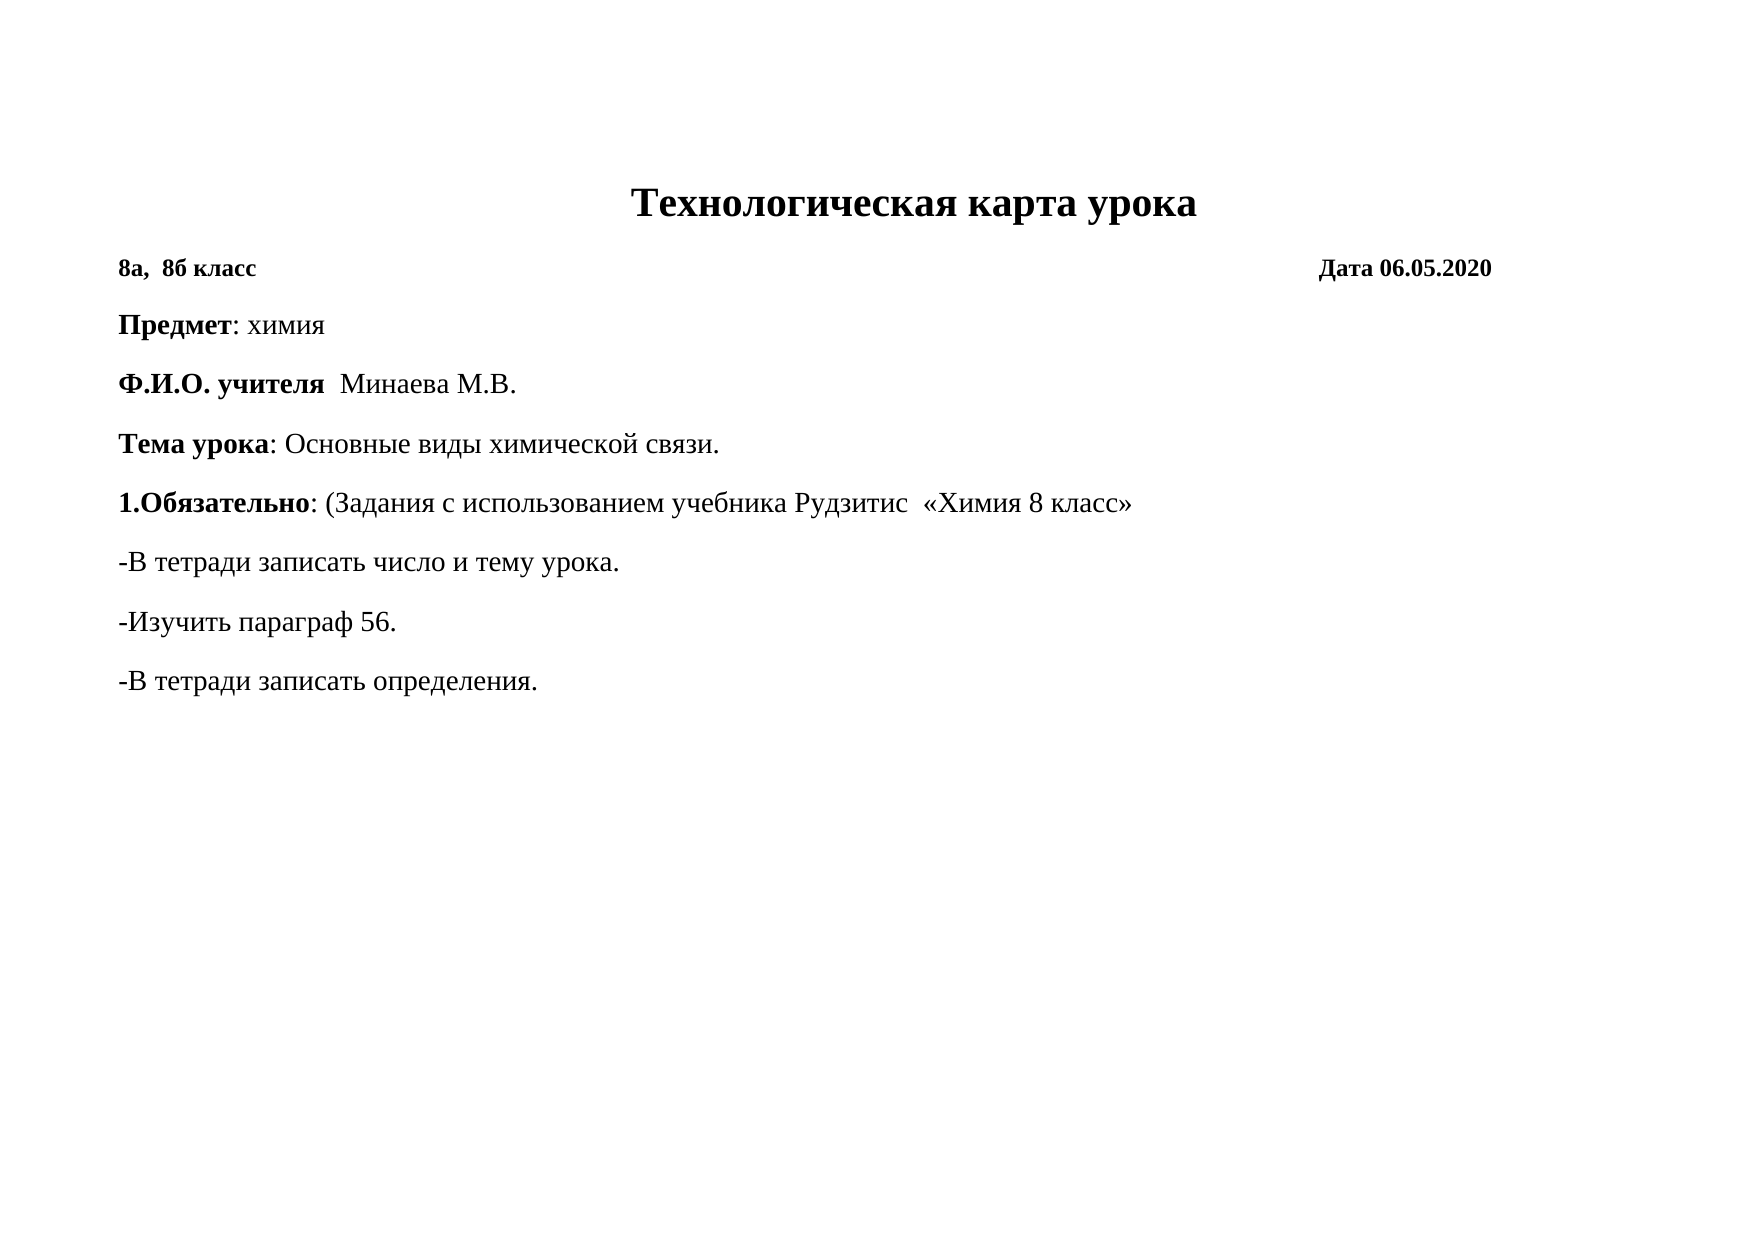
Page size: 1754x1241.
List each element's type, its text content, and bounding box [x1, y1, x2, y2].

text Тема урока: Основные виды химической связи. [118, 426, 1636, 459]
text Ф.И.О. учителя Минаева М.В. [118, 366, 1636, 400]
text 8а, 8б класс Дата 06.05.2020 [118, 253, 1636, 282]
text 1.Обязательно: (Задания с использованием учебника Рудзитис «Химия 8 класс» [118, 485, 1636, 519]
text -Изучить параграф 56. [118, 604, 1636, 637]
text Технологическая карта урока [118, 177, 1636, 225]
text -В тетради записать число и тему урока. [118, 544, 1636, 578]
text Предмет: химия [118, 307, 1636, 341]
text -В тетради записать определения. [118, 663, 1636, 697]
